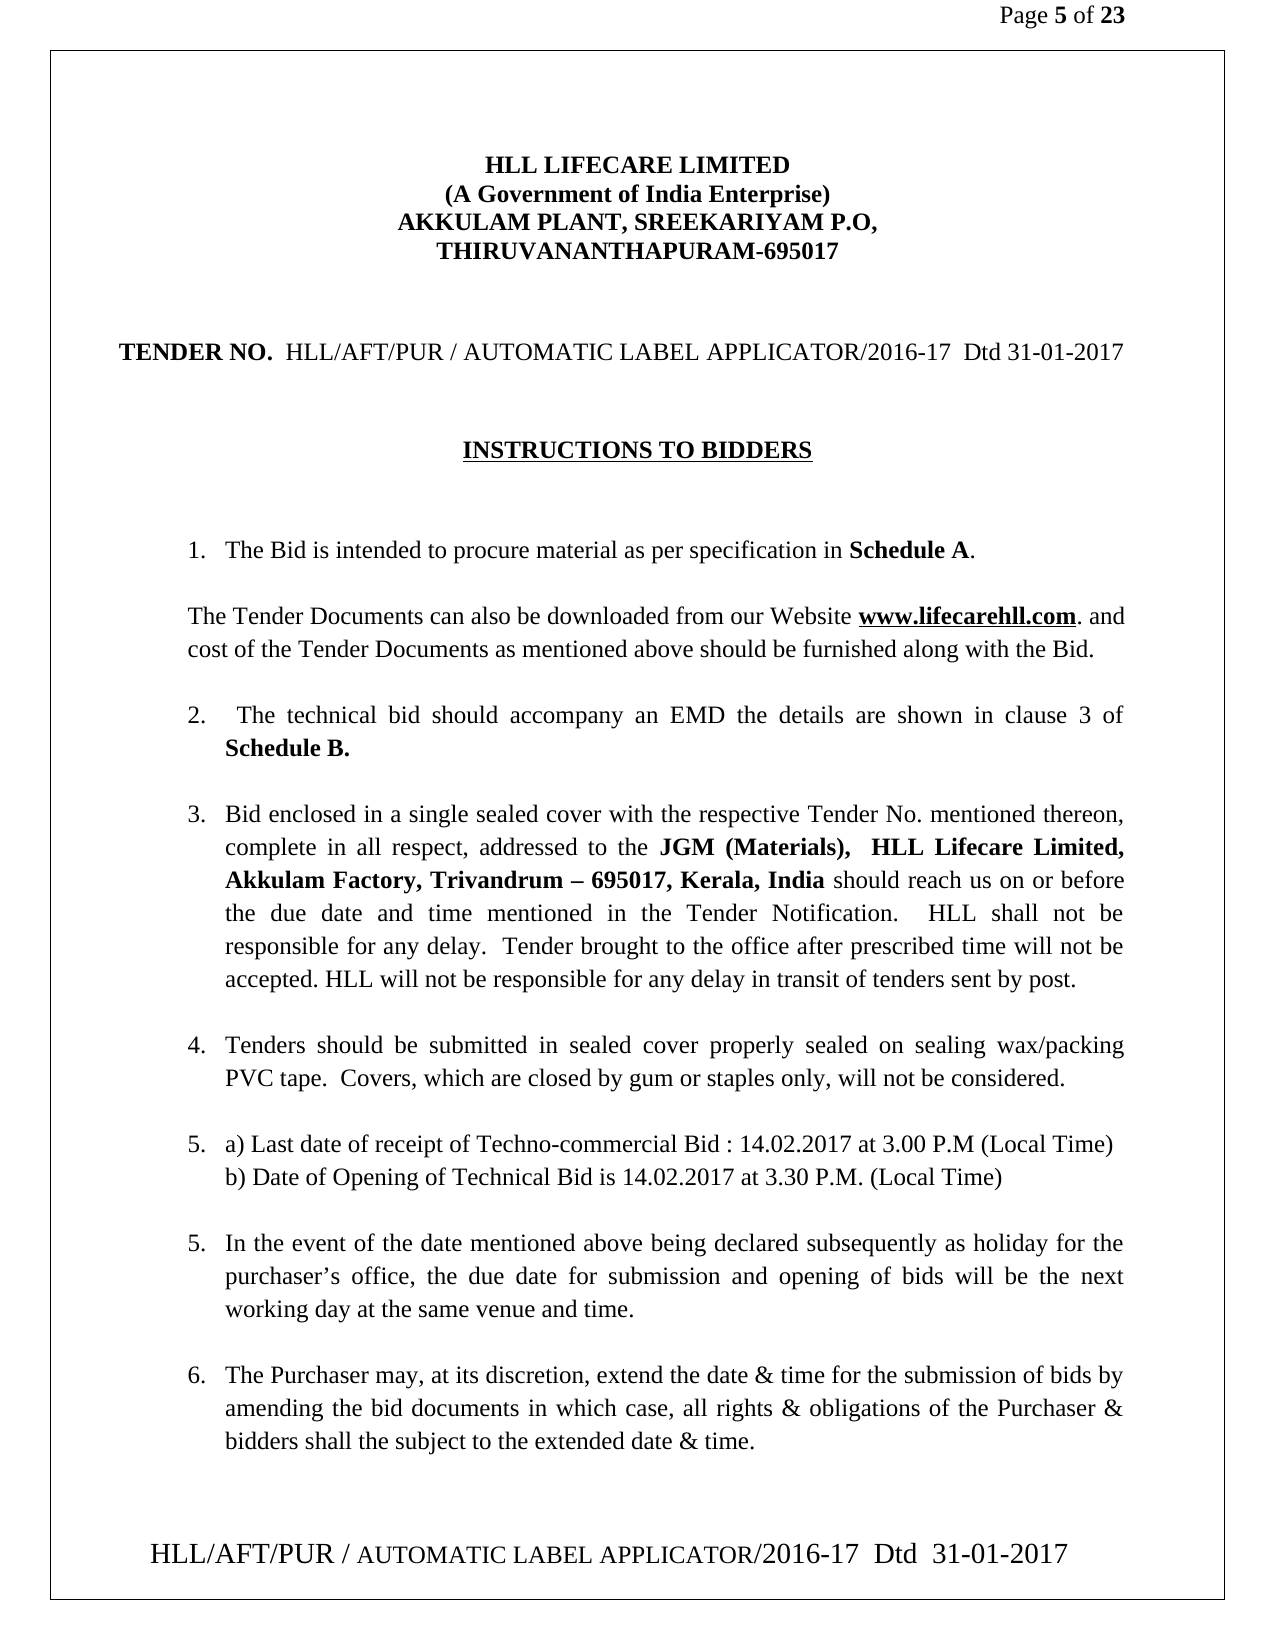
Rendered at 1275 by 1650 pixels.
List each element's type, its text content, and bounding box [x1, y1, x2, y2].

list The Bid is intended to procure material as per specification in Schedule A. [187, 535, 1125, 563]
list Bid enclosed in a single sealed cover with the respective Tender No. mentioned thereon, complete in all respect, addressed to the JGM (Materials), HLL Lifecare Limited, Akkulam Factory, Trivandrum – 695017, Kerala, India should reach us on or before the due date and time mentioned in the Tender Notification. HLL shall not be responsible for any delay. Tender brought to the office after prescribed time will not be accepted. HLL will not be responsible for any delay in transit of tenders sent by post. [187, 799, 1125, 993]
list In the event of the date mentioned above being declared subsequently as holiday for the purchaser’s office, the due date for submission and opening of bids will be the next working day at the same venue and time. [187, 1228, 1125, 1323]
subtitle HLL LIFECARE LIMITED [150, 150, 1125, 179]
text (A Government of India Enterprise) [150, 179, 1125, 207]
list The Purchaser may, at its discretion, extend the date & time for the submission of bids by amending the bid documents in which case, all rights & obligations of the Purchaser & bidders shall the subject to the extended date & time. [187, 1360, 1125, 1455]
list The technical bid should accompany an EMD the details are shown in clause 3 of Schedule B. [187, 700, 1125, 762]
text 5. a) Last date of receipt of Techno-commercial Bid : 14.02.2017 at 3.00 P.M (Local Time) [150, 1129, 1125, 1158]
text AKKULAM PLANT, SREEKARIYAM P.O, [150, 207, 1125, 236]
text TENDER NO. HLL/AFT/PUR / AUTOMATIC LABEL APPLICATOR/2016-17 Dtd 31-01-2017 [112, 337, 1125, 365]
list Tenders should be submitted in sealed cover properly sealed on sealing wax/packing PVC tape. Covers, which are closed by gum or staples only, will not be considered. [187, 1030, 1125, 1092]
text b) Date of Opening of Technical Bid is 14.02.2017 at 3.30 P.M. (Local Time) [187, 1162, 1125, 1191]
text The Tender Documents can also be downloaded from our Website www.lifecarehll.com. and cost of the Tender Documents as mentioned above should be furnished along with the Bid. [187, 601, 1125, 662]
text THIRUVANANTHAPURAM-695017 [150, 236, 1125, 265]
subtitle INSTRUCTIONS TO BIDDERS [150, 436, 1125, 464]
